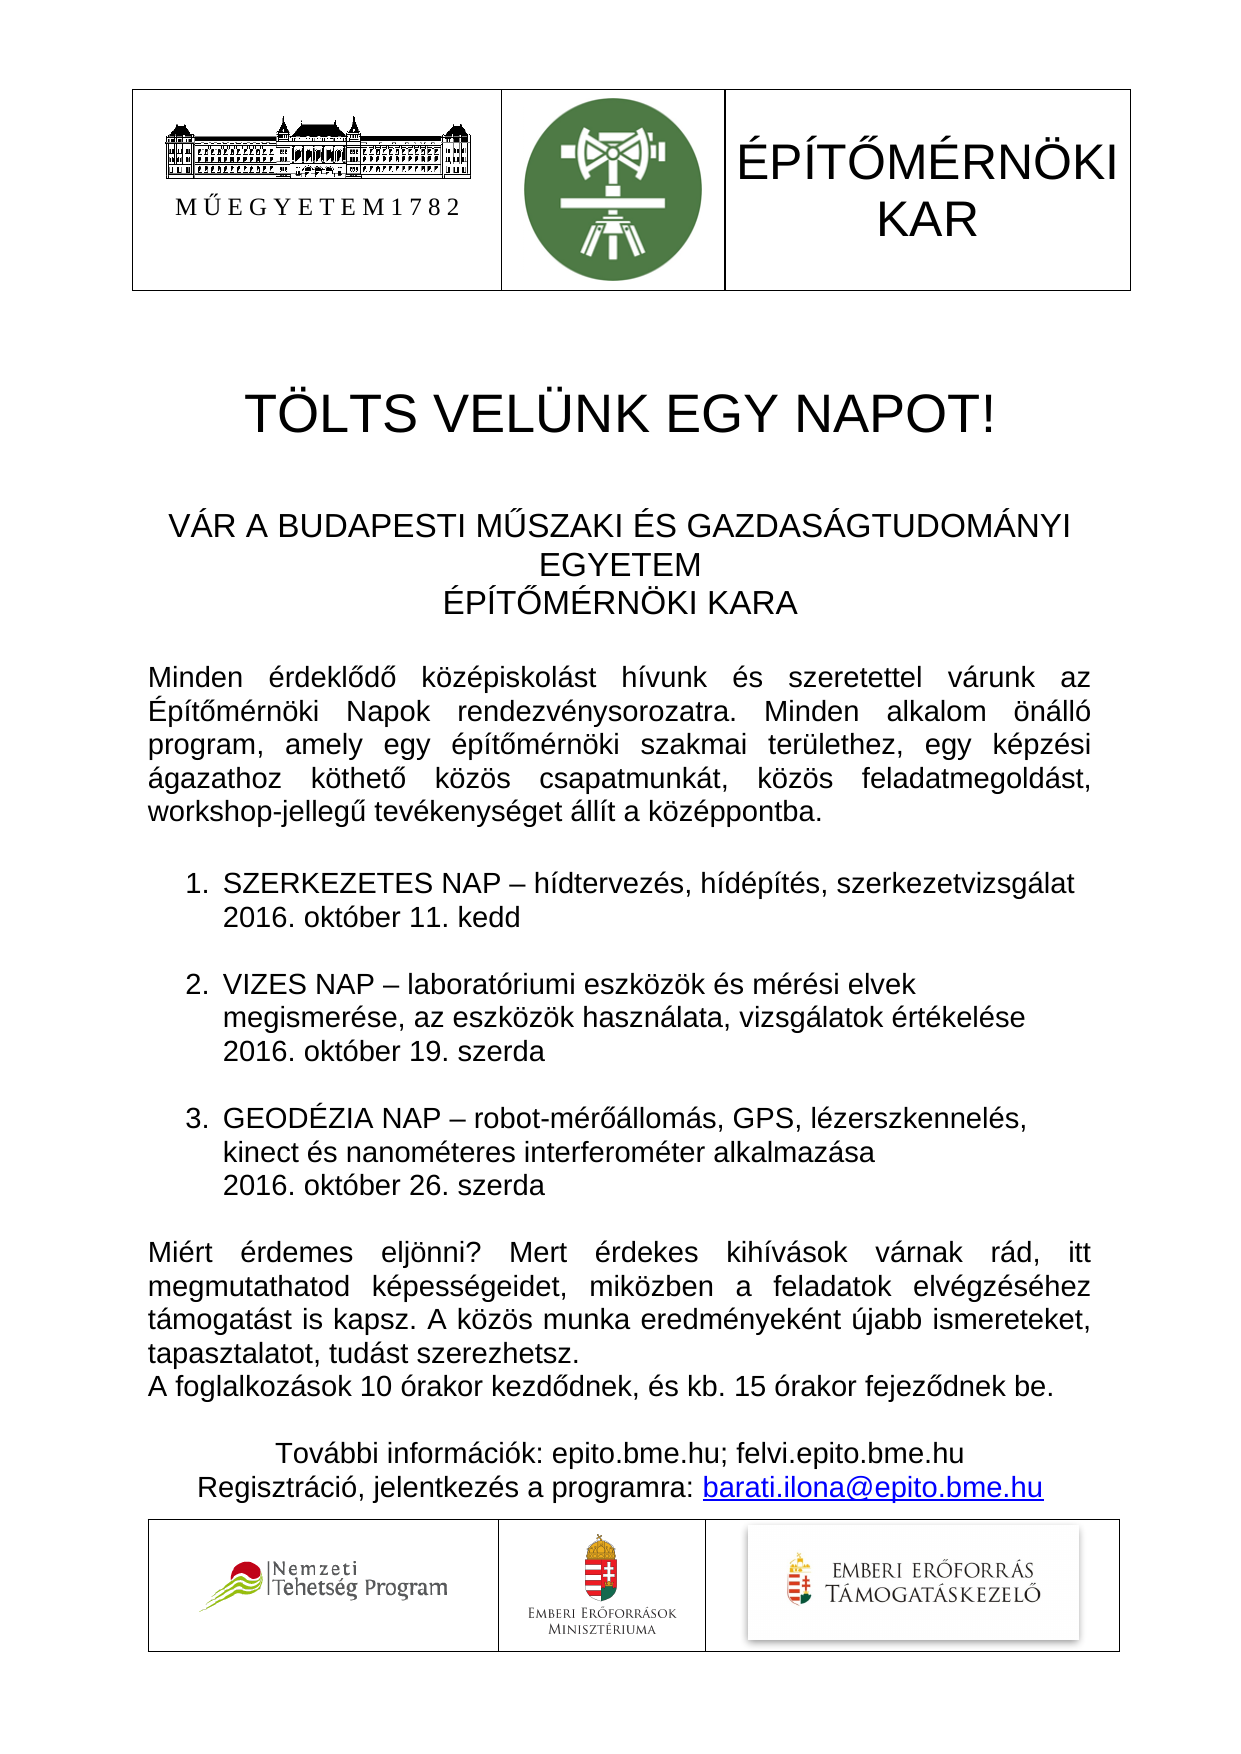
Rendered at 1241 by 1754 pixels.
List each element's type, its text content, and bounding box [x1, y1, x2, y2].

list 2016. október 11. kedd [223, 900, 1093, 933]
list 2016. október 19. szerda [223, 1034, 1093, 1068]
text Miért érdemes eljönni? Mert érdekes kihívások várnak rád, itt megmutathatod képességeidet, miközben a feladatok elvégzéséhez támogatást is kapsz. A közös munka eredményeként újabb ismereteket, tapasztalatot, tudást szerezhetsz. [148, 1235, 1093, 1369]
picture [748, 1525, 1079, 1640]
text A foglalkozások 10 órakor kezdődnek, és kb. 15 órakor fejeződnek be. [148, 1369, 1093, 1403]
text Regisztráció, jelentkezés a programra: barati.ilona@epito.bme.hu [148, 1470, 1093, 1504]
text VÁR A BUDAPESTI MŰSZAKI ÉS GAZDASÁGTUDOMÁNYI EGYETEM [148, 506, 1093, 583]
list SZERKEZETES NAP – hídtervezés, hídépítés, szerkezetvizsgálat [185, 866, 1093, 900]
list VIZES NAP – laboratóriumi eszközök és mérési elvek megismerése, az eszközök használata, vizsgálatok értékelése [185, 967, 1093, 1034]
list 2016. október 26. szerda [223, 1168, 1093, 1202]
picture [189, 1551, 458, 1619]
picture [524, 98, 702, 281]
text ÉPÍTŐMÉRNÖKI KARA [148, 583, 1093, 622]
text TÖLTS VELÜNK EGY NAPOT! [148, 382, 1093, 444]
text Minden érdeklődő középiskolást hívunk és szeretettel várunk az Építőmérnöki Napok rendezvénysorozatra. Minden alkalom önálló program, amely egy építőmérnöki szakmai területhez, egy képzési ágazathoz köthető közös csapatmunkát, közös feladatmegoldást, workshop-jellegű tevékenységet állít a középpontba. [148, 660, 1093, 828]
list GEODÉZIA NAP – robot-mérőállomás, GPS, lézerszkennelés, kinect és nanométeres interferométer alkalmazása [185, 1101, 1093, 1168]
picture [527, 1534, 677, 1637]
text További információk: epito.bme.hu; felvi.epito.bme.hu [148, 1437, 1093, 1470]
